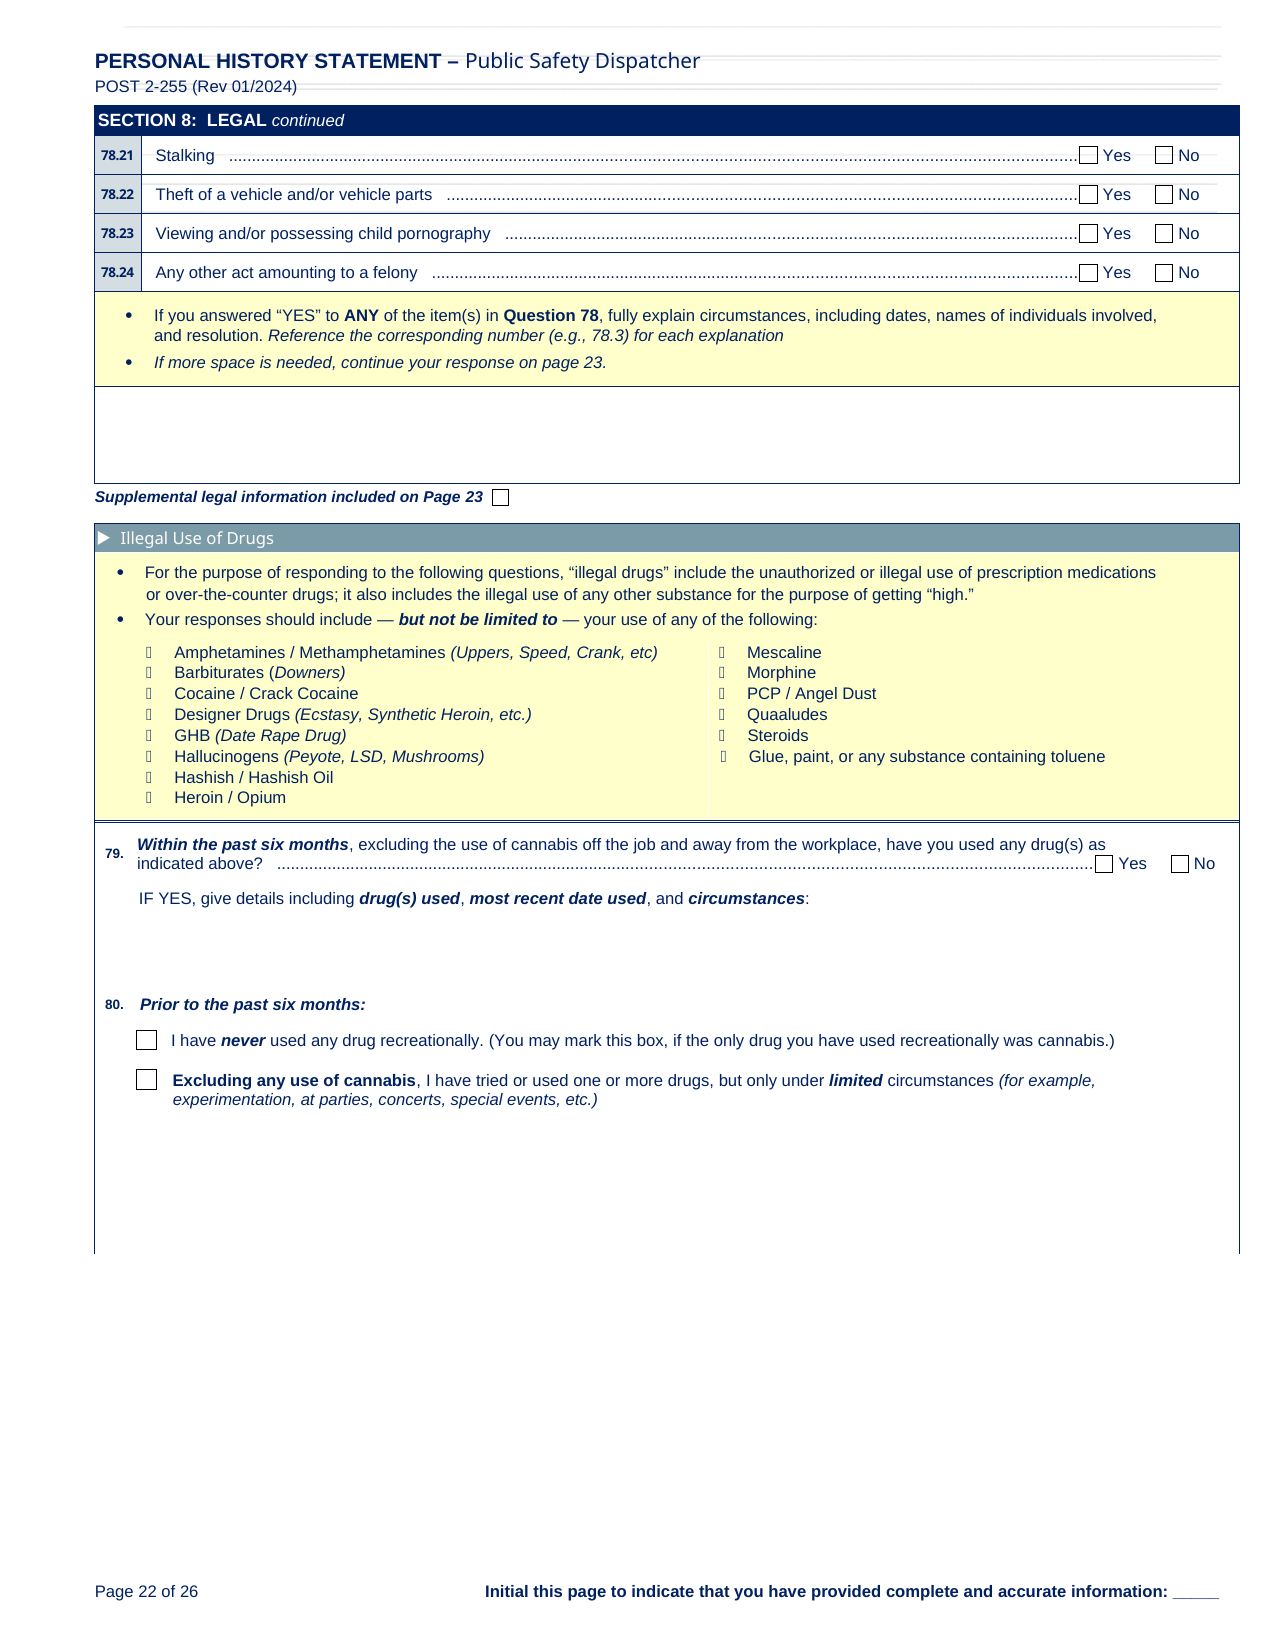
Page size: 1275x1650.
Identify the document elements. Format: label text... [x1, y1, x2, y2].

table_cell 78.21 [95, 136, 141, 174]
table_cell Amphetamines / Methamphetamines (Uppers, Speed, Crank, etc) Barbiturates (Downers) Cocaine / Crack Cocaine Designer Drugs (Ecstasy, Synthetic Heroin, etc.) GHB (Date Rape Drug) Hallucinogens (Peyote, LSD, Mushrooms) Hashish / Hashish Oil Heroin / Opium [95, 641, 708, 819]
table_cell 80. [95, 988, 137, 1021]
table_cell 79. [95, 823, 137, 881]
table_cell Stalking Yes No [142, 136, 1239, 174]
table_cell For the purpose of responding to the following questions, “illegal drugs” include the unauthorized or illegal use of prescription medications or over-the-counter drugs; it also includes the illegal use of any other substance for the purpose of getting “high.” Your responses should include — but not be limited to — your use of any of the following: [95, 553, 1239, 641]
table_cell I have never used any drug recreationally. (You may mark this box, if the only drug you have used recreationally was cannabis.) Excluding any use of cannabis, I have tried or used one or more drugs, but only under limited circumstances (for example, experimentation, at parties, concerts, special events, etc.) [95, 1021, 1239, 1253]
table_cell 78.23 [95, 214, 141, 252]
table_header SECTION 8: LEGAL continued [95, 105, 1239, 135]
table_cell [95, 387, 1239, 482]
table_cell If yes, give details including drug(s) used, most recent date used, and circumstances: [95, 881, 1239, 988]
text Supplemental legal information included on Page 23 [94, 488, 1228, 506]
table_cell 78.24 [95, 253, 141, 291]
table_cell Prior to the past six months: [137, 988, 1239, 1021]
table_cell 78.22 [95, 175, 141, 213]
table_cell Viewing and/or possessing child pornography Yes No [142, 214, 1239, 252]
table_cell Any other act amounting to a felony Yes No [142, 253, 1239, 291]
table_cell Within the past six months, excluding the use of cannabis off the job and away from the workplace, have you used any drug(s) as indicated above? Yes No [137, 823, 1239, 881]
table_cell If you answered “yes” to ANY of the item(s) in Question 78, fully explain circumstances, including dates, names of individuals involved, and resolution. Reference the corresponding number (e.g., 78.3) for each explanation If more space is needed, continue your response on page 23. [95, 292, 1239, 386]
table_cell Theft of a vehicle and/or vehicle parts Yes No [142, 175, 1239, 213]
table_cell Mescaline Morphine PCP / Angel Dust Quaaludes Steroids Glue, paint, or any substance containing toluene [709, 641, 1239, 819]
table_header Illegal Use of Drugs [95, 524, 1239, 552]
